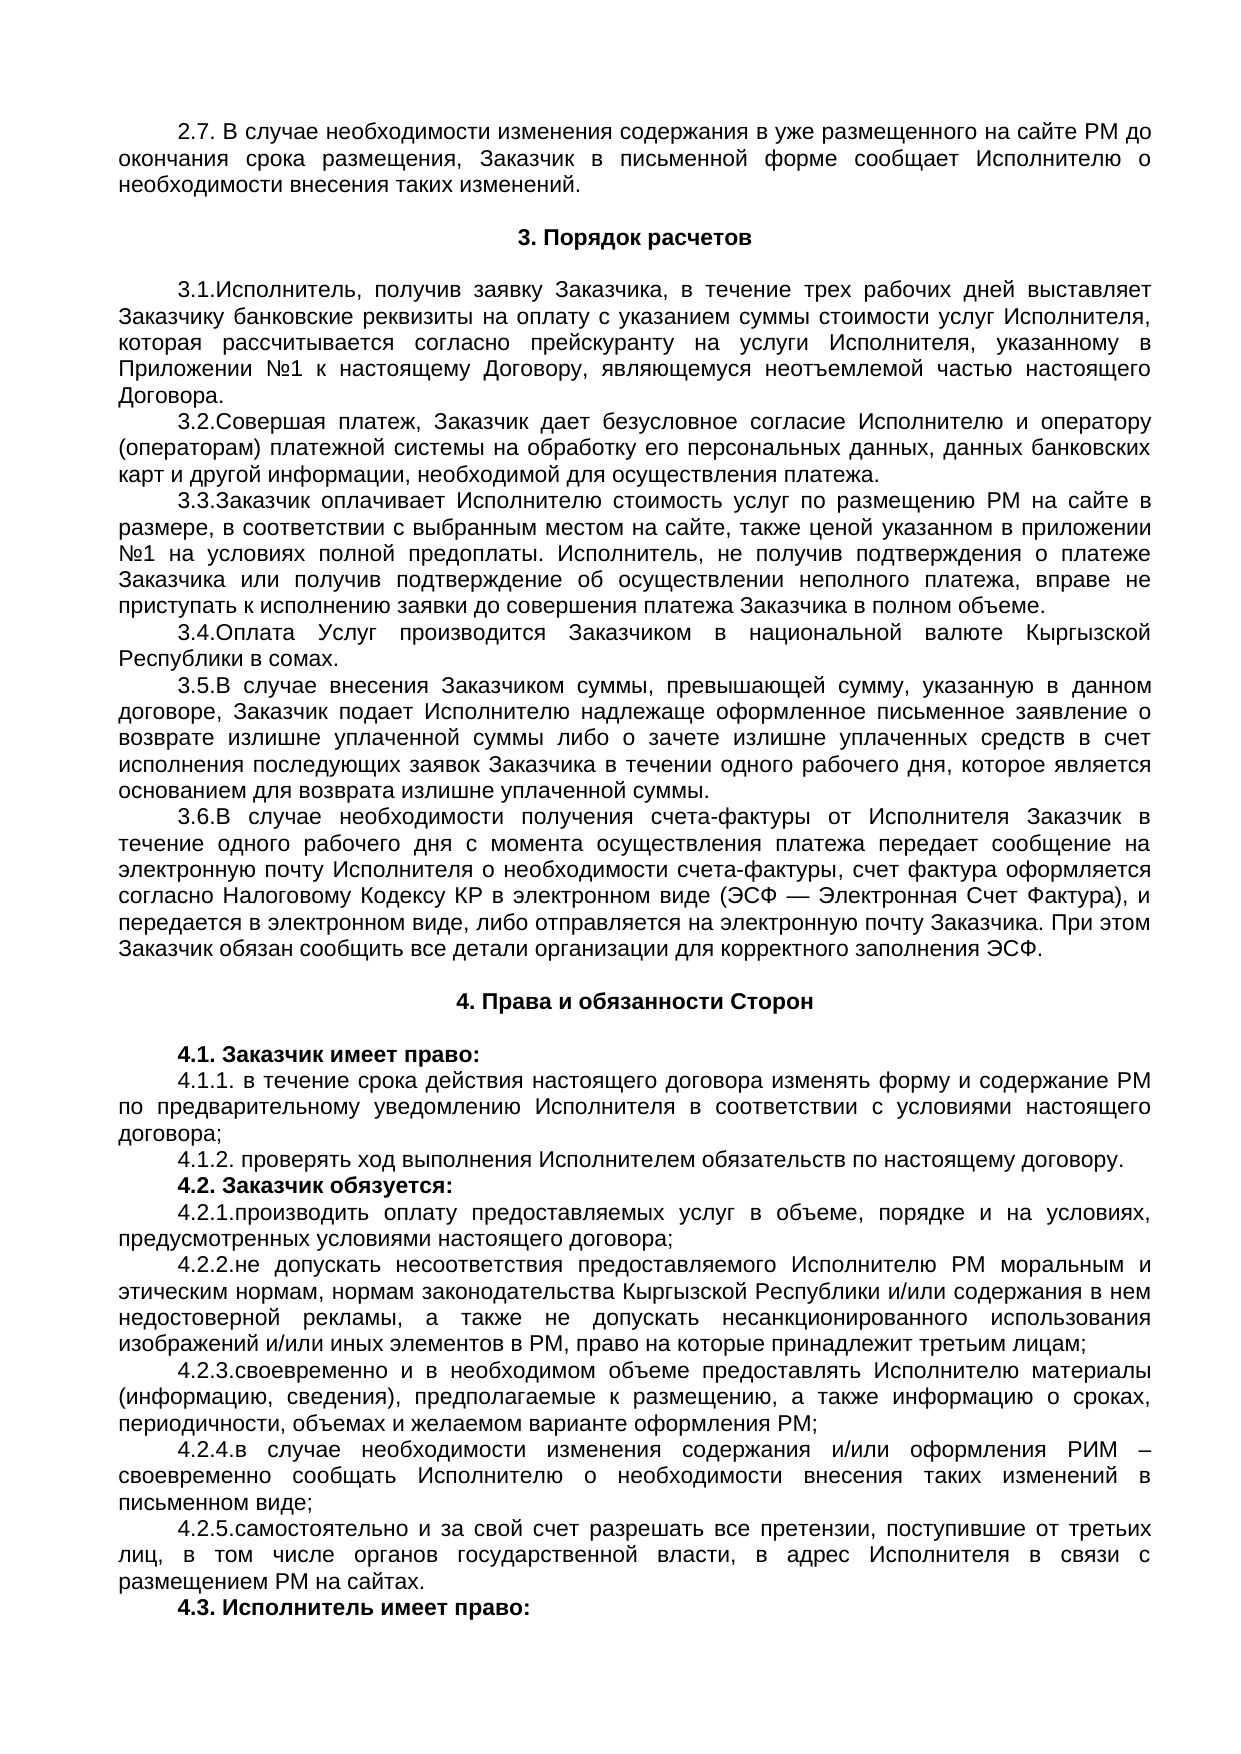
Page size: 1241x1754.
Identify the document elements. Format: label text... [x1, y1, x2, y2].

text 2.7. В случае необходимости изменения содержания в уже размещенного на сайте РМ до окончания срока размещения, Заказчик в письменной форме сообщает Исполнителю о необходимости внесения таких изменений. [118, 118, 1152, 197]
text 4.1. Заказчик имеет право: [118, 1041, 1152, 1067]
text 4.3. Исполнитель имеет право: [118, 1594, 1152, 1620]
text 3.2.Совершая платеж, Заказчик дает безусловное согласие Исполнителю и оператору (операторам) платежной системы на обработку его персональных данных, данных банковских карт и другой информации, необходимой для осуществления платежа. [118, 408, 1152, 487]
text 4.1.1. в течение срока действия настоящего договора изменять форму и содержание РМ по предварительному уведомлению Исполнителя в соответствии с условиями настоящего договора; [118, 1067, 1152, 1146]
text 3.6.В случае необходимости получения счета-фактуры от Исполнителя Заказчик в течение одного рабочего дня с момента осуществления платежа передает сообщение на электронную почту Исполнителя о необходимости счета-фактуры, счет фактура оформляется согласно Налоговому Кодексу КР в электронном виде (ЭСФ — Электронная Счет Фактура), и передается в электронном виде, либо отправляется на электронную почту Заказчика. При этом Заказчик обязан сообщить все детали организации для корректного заполнения ЭСФ. [118, 803, 1152, 961]
text 4.2.1.производить оплату предоставляемых услуг в объеме, порядке и на условиях, предусмотренных условиями настоящего договора; [118, 1199, 1152, 1251]
text 3.4.Оплата Услуг производится Заказчиком в национальной валюте Кыргызской Республики в сомах. [118, 619, 1152, 672]
text 3.5.В случае внесения Заказчиком суммы, превышающей сумму, указанную в данном договоре, Заказчик подает Исполнителю надлежаще оформленное письменное заявление о возврате излишне уплаченной суммы либо о зачете излишне уплаченных средств в счет исполнения последующих заявок Заказчика в течении одного рабочего дня, которое является основанием для возврата излишне уплаченной суммы. [118, 672, 1152, 803]
text 4.2.4.в случае необходимости изменения содержания и/или оформления РИМ – своевременно сообщать Исполнителю о необходимости внесения таких изменений в письменном виде; [118, 1436, 1152, 1515]
text 4.2.2.не допускать несоответствия предоставляемого Исполнителю РМ моральным и этическим нормам, нормам законодательства Кыргызской Республики и/или содержания в нем недостоверной рекламы, а также не допускать несанкционированного использования изображений и/или иных элементов в РМ, право на которые принадлежит третьим лицам; [118, 1251, 1152, 1357]
text 4.2. Заказчик обязуется: [118, 1172, 1152, 1199]
text 3.1.Исполнитель, получив заявку Заказчика, в течение трех рабочих дней выставляет Заказчику банковские реквизиты на оплату с указанием суммы стоимости услуг Исполнителя, которая рассчитывается согласно прейскуранту на услуги Исполнителя, указанному в Приложении №1 к настоящему Договору, являющемуся неотъемлемой частью настоящего Договора. [118, 276, 1152, 408]
text 3.3.Заказчик оплачивает Исполнителю стоимость услуг по размещению РМ на сайте в размере, в соответствии с выбранным местом на сайте, также ценой указанном в приложении №1 на условиях полной предоплаты. Исполнитель, не получив подтверждения о платеже Заказчика или получив подтверждение об осуществлении неполного платежа, вправе не приступать к исполнению заявки до совершения платежа Заказчика в полном объеме. [118, 487, 1152, 619]
text 4. Права и обязанности Сторон [118, 988, 1152, 1014]
text 4.2.3.своевременно и в необходимом объеме предоставлять Исполнителю материалы (информацию, сведения), предполагаемые к размещению, а также информацию о сроках, периодичности, объемах и желаемом варианте оформления РМ; [118, 1357, 1152, 1436]
text 4.2.5.самостоятельно и за свой счет разрешать все претензии, поступившие от третьих лиц, в том числе органов государственной власти, в адрес Исполнителя в связи с размещением РМ на сайтах. [118, 1515, 1152, 1594]
text 3. Порядок расчетов [118, 223, 1152, 250]
text 4.1.2. проверять ход выполнения Исполнителем обязательств по настоящему договору. [118, 1146, 1152, 1172]
